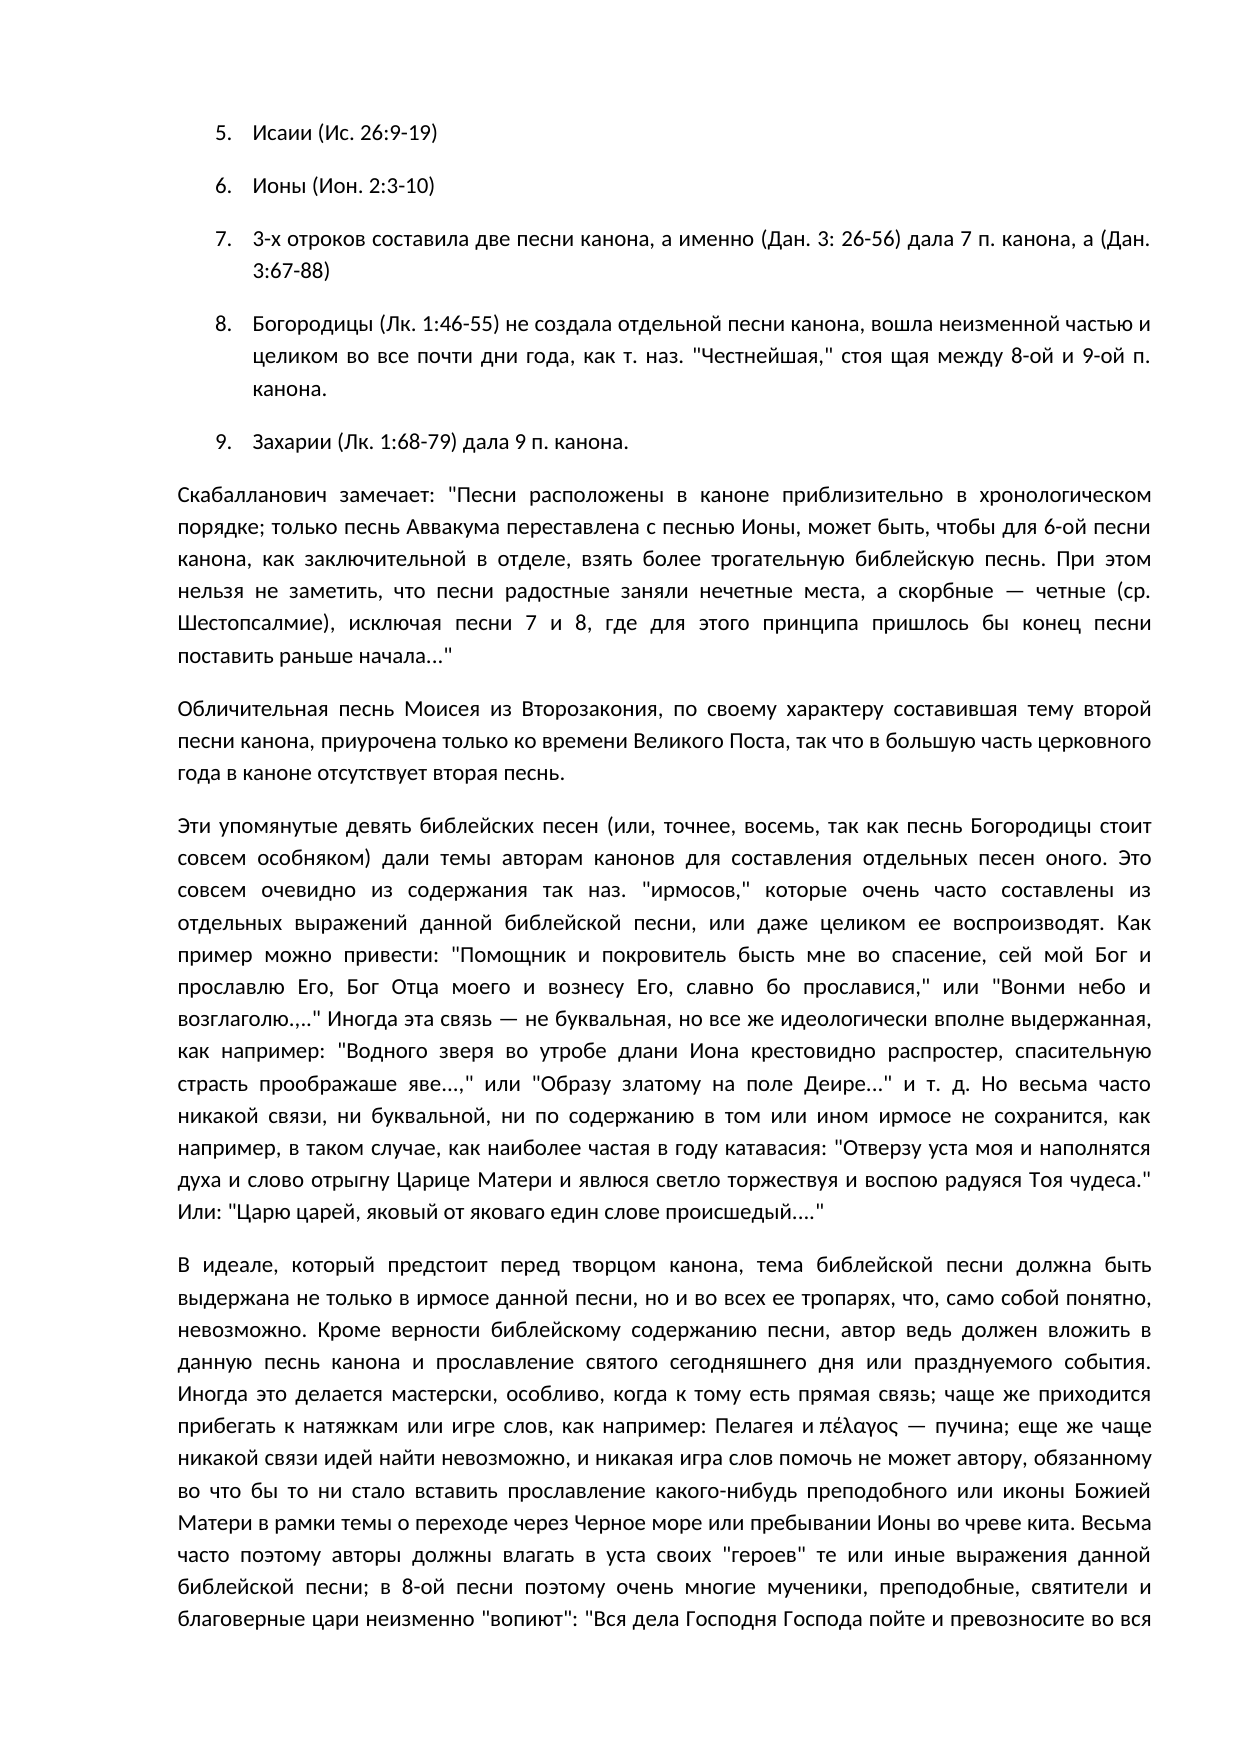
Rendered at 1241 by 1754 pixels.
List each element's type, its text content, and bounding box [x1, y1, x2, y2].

list Исаии (Ис. 26:9-19) [215, 118, 1152, 146]
text Скабалланович замечает: "Песни расположены в каноне приблизительно в хронологическом порядке; только песнь Аввакума переставлена с песнью Ионы, может быть, чтобы для 6-ой песни канона, как заключительной в отделе, взять более трогательную библейскую песнь. При этом нельзя не заметить, что песни радостные заняли нечетные места, а скорбные — четные (ср. Шестопсалмие), исключая песни 7 и 8, где для этого принципа пришлось бы конец песни поставить раньше начала..." [177, 480, 1152, 669]
list Богородицы (Лк. 1:46-55) не создала отдельной песни канона, вошла неизменной частью и целиком во все почти дни года, как т. наз. "Честнейшая," стоя щая между 8-ой и 9-ой п. канона. [215, 309, 1152, 402]
text Обличительная песнь Моисея из Второзакония, по своему характеру составившая тему второй песни канона, приурочена только ко времени Великого Поста, так что в большую часть церковного года в каноне отсутствует вторая песнь. [177, 694, 1152, 786]
list 3-х отроков составила две песни канона, а именно (Дан. 3: 26-56) дала 7 п. канона, а (Дан. 3:67-88) [215, 224, 1152, 284]
list Ионы (Ион. 2:3-10) [215, 171, 1152, 199]
list Захарии (Лк. 1:68-79) дала 9 п. канона. [215, 427, 1152, 455]
text Эти упомянутые девять библейских песен (или, точнее, восемь, так как песнь Богородицы стоит совсем особняком) дали темы авторам канонов для составления отдельных песен оного. Это совсем очевидно из содержания так наз. "ирмосов," которые очень часто составлены из отдельных выражений данной библейской песни, или даже целиком ее воспроизводят. Как пример можно привести: "Помощник и покровитель бысть мне во спасение, сей мой Бог и прославлю Его, Бог Отца моего и вознесу Его, славно бо прославися," или "Вонми небо и возглаголю.,.." Иногда эта связь — не буквальная, но все же идеологически вполне выдержанная, как например: "Водного зверя во утробе длани Иона крестовидно распростер, спасительную страсть проображаше яве...," или "Образу златому на поле Деире..." и т. д. Но весьма часто никакой связи, ни буквальной, ни по содержанию в том или ином ирмосе не сохранится, как например, в таком случае, как наиболее частая в году катавасия: "Отверзу уста моя и наполнятся духа и слово отрыгну Царице Матери и явлюся светло торжествуя и воспою радуяся Тоя чудеса." Или: "Царю царей, яковый от яковаго един слове происшедый...." [177, 811, 1152, 1225]
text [177, 1250, 1152, 1632]
